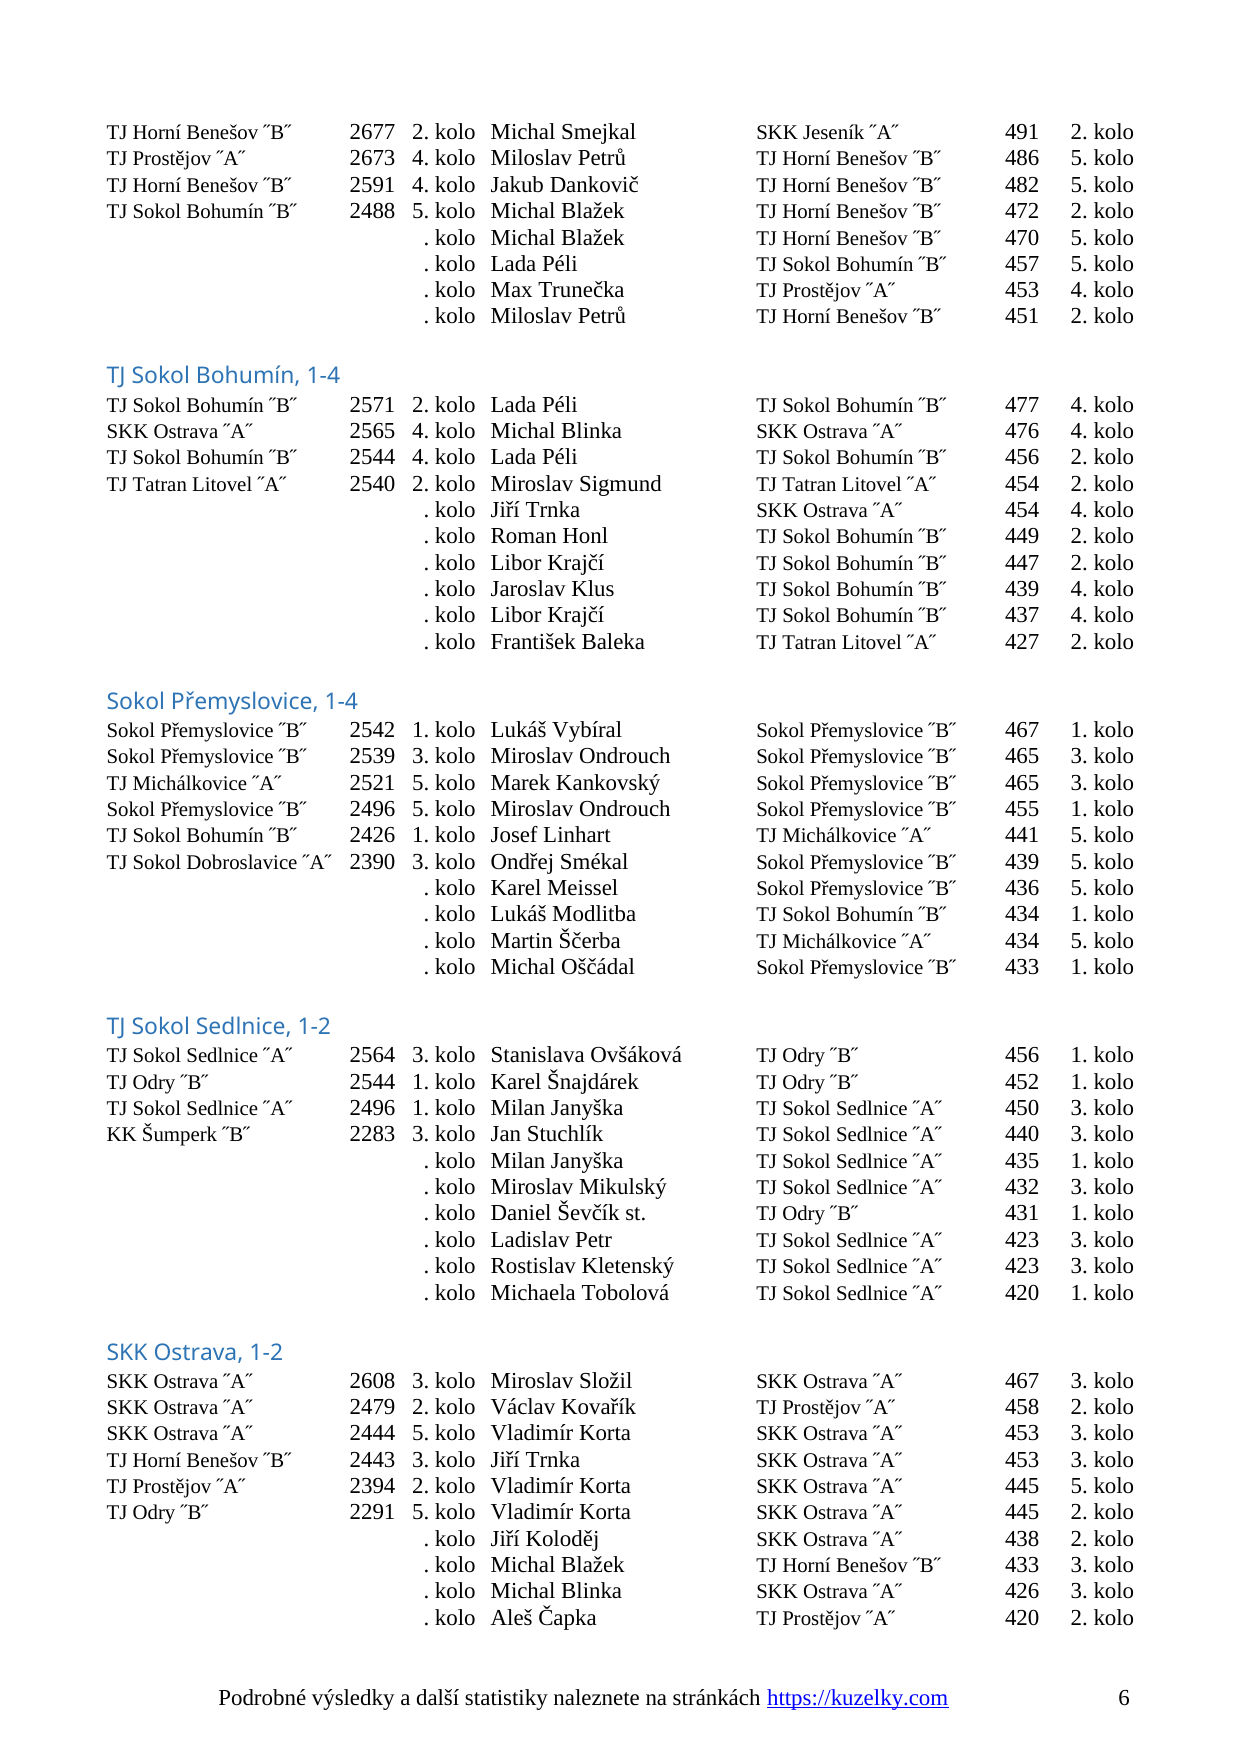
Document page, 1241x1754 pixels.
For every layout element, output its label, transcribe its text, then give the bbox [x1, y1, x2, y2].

text TJ Prostějov ˝A˝ 2673 4. kolo Miloslav Petrů TJ Horní Benešov ˝B˝ 486 5. kolo [106, 144, 1134, 171]
text . kolo Miloslav Petrů TJ Horní Benešov ˝B˝ 451 2. kolo [106, 303, 1134, 329]
subtitle Sokol Přemyslovice, 1-4 [106, 685, 1134, 716]
text . kolo Max Trunečka TJ Prostějov ˝A˝ 453 4. kolo [106, 276, 1134, 303]
text SKK Ostrava ˝A˝ 2565 4. kolo Michal Blinka SKK Ostrava ˝A˝ 476 4. kolo [106, 417, 1134, 443]
text . kolo Michal Blažek TJ Horní Benešov ˝B˝ 470 5. kolo [106, 223, 1134, 250]
text TJ Sokol Bohumín ˝B˝ 2544 4. kolo Lada Péli TJ Sokol Bohumín ˝B˝ 456 2. kolo [106, 443, 1134, 470]
text TJ Sokol Sedlnice ˝A˝ 2564 3. kolo Stanislava Ovšáková TJ Odry ˝B˝ 456 1. kolo [106, 1041, 1134, 1068]
text TJ Tatran Litovel ˝A˝ 2540 2. kolo Miroslav Sigmund TJ Tatran Litovel ˝A˝ 454 2. kolo [106, 470, 1134, 496]
text TJ Sokol Bohumín ˝B˝ 2488 5. kolo Michal Blažek TJ Horní Benešov ˝B˝ 472 2. kolo [106, 197, 1134, 223]
text . kolo František Baleka TJ Tatran Litovel ˝A˝ 427 2. kolo [106, 628, 1134, 654]
text TJ Horní Benešov ˝B˝ 2443 3. kolo Jiří Trnka SKK Ostrava ˝A˝ 453 3. kolo [106, 1446, 1134, 1472]
text TJ Odry ˝B˝ 2544 1. kolo Karel Šnajdárek TJ Odry ˝B˝ 452 1. kolo [106, 1068, 1134, 1094]
subtitle TJ Sokol Bohumín, 1-4 [106, 359, 1134, 391]
text . kolo Aleš Čapka TJ Prostějov ˝A˝ 420 2. kolo [106, 1604, 1134, 1630]
text . kolo Libor Krajčí TJ Sokol Bohumín ˝B˝ 447 2. kolo [106, 549, 1134, 575]
text TJ Prostějov ˝A˝ 2394 2. kolo Vladimír Korta SKK Ostrava ˝A˝ 445 5. kolo [106, 1472, 1134, 1498]
text TJ Odry ˝B˝ 2291 5. kolo Vladimír Korta SKK Ostrava ˝A˝ 445 2. kolo [106, 1498, 1134, 1525]
text . kolo Michal Oščádal Sokol Přemyslovice ˝B˝ 433 1. kolo [106, 953, 1134, 979]
subtitle SKK Ostrava, 1-2 [106, 1335, 1134, 1367]
text . kolo Lukáš Modlitba TJ Sokol Bohumín ˝B˝ 434 1. kolo [106, 901, 1134, 927]
text . kolo Jiří Koloděj SKK Ostrava ˝A˝ 438 2. kolo [106, 1525, 1134, 1551]
text . kolo Roman Honl TJ Sokol Bohumín ˝B˝ 449 2. kolo [106, 522, 1134, 549]
text TJ Horní Benešov ˝B˝ 2591 4. kolo Jakub Dankovič TJ Horní Benešov ˝B˝ 482 5. kolo [106, 171, 1134, 197]
text TJ Horní Benešov ˝B˝ 2677 2. kolo Michal Smejkal SKK Jeseník ˝A˝ 491 2. kolo [106, 118, 1134, 144]
text . kolo Ladislav Petr TJ Sokol Sedlnice ˝A˝ 423 3. kolo [106, 1226, 1134, 1252]
text KK Šumperk ˝B˝ 2283 3. kolo Jan Stuchlík TJ Sokol Sedlnice ˝A˝ 440 3. kolo [106, 1120, 1134, 1147]
text . kolo Libor Krajčí TJ Sokol Bohumín ˝B˝ 437 4. kolo [106, 602, 1134, 628]
text . kolo Karel Meissel Sokol Přemyslovice ˝B˝ 436 5. kolo [106, 874, 1134, 901]
text . kolo Jaroslav Klus TJ Sokol Bohumín ˝B˝ 439 4. kolo [106, 575, 1134, 602]
text . kolo Rostislav Kletenský TJ Sokol Sedlnice ˝A˝ 423 3. kolo [106, 1252, 1134, 1278]
text Sokol Přemyslovice ˝B˝ 2539 3. kolo Miroslav Ondrouch Sokol Přemyslovice ˝B˝ 465 3. kolo [106, 742, 1134, 769]
text TJ Sokol Bohumín ˝B˝ 2426 1. kolo Josef Linhart TJ Michálkovice ˝A˝ 441 5. kolo [106, 821, 1134, 848]
text . kolo Michaela Tobolová TJ Sokol Sedlnice ˝A˝ 420 1. kolo [106, 1278, 1134, 1305]
text . kolo Michal Blinka SKK Ostrava ˝A˝ 426 3. kolo [106, 1577, 1134, 1604]
text SKK Ostrava ˝A˝ 2479 2. kolo Václav Kovařík TJ Prostějov ˝A˝ 458 2. kolo [106, 1393, 1134, 1419]
text . kolo Lada Péli TJ Sokol Bohumín ˝B˝ 457 5. kolo [106, 250, 1134, 276]
text Sokol Přemyslovice ˝B˝ 2542 1. kolo Lukáš Vybíral Sokol Přemyslovice ˝B˝ 467 1. kolo [106, 716, 1134, 742]
text TJ Michálkovice ˝A˝ 2521 5. kolo Marek Kankovský Sokol Přemyslovice ˝B˝ 465 3. kolo [106, 769, 1134, 795]
text SKK Ostrava ˝A˝ 2608 3. kolo Miroslav Složil SKK Ostrava ˝A˝ 467 3. kolo [106, 1367, 1134, 1393]
text TJ Sokol Sedlnice ˝A˝ 2496 1. kolo Milan Janyška TJ Sokol Sedlnice ˝A˝ 450 3. kolo [106, 1094, 1134, 1120]
text . kolo Miroslav Mikulský TJ Sokol Sedlnice ˝A˝ 432 3. kolo [106, 1173, 1134, 1199]
text TJ Sokol Dobroslavice ˝A˝ 2390 3. kolo Ondřej Smékal Sokol Přemyslovice ˝B˝ 439 5. kolo [106, 848, 1134, 874]
text . kolo Michal Blažek TJ Horní Benešov ˝B˝ 433 3. kolo [106, 1551, 1134, 1577]
text . kolo Martin Ščerba TJ Michálkovice ˝A˝ 434 5. kolo [106, 927, 1134, 953]
text TJ Sokol Bohumín ˝B˝ 2571 2. kolo Lada Péli TJ Sokol Bohumín ˝B˝ 477 4. kolo [106, 391, 1134, 417]
text SKK Ostrava ˝A˝ 2444 5. kolo Vladimír Korta SKK Ostrava ˝A˝ 453 3. kolo [106, 1419, 1134, 1446]
subtitle TJ Sokol Sedlnice, 1-2 [106, 1010, 1134, 1041]
text Sokol Přemyslovice ˝B˝ 2496 5. kolo Miroslav Ondrouch Sokol Přemyslovice ˝B˝ 455 1. kolo [106, 795, 1134, 821]
text . kolo Milan Janyška TJ Sokol Sedlnice ˝A˝ 435 1. kolo [106, 1147, 1134, 1173]
text . kolo Daniel Ševčík st. TJ Odry ˝B˝ 431 1. kolo [106, 1199, 1134, 1226]
text . kolo Jiří Trnka SKK Ostrava ˝A˝ 454 4. kolo [106, 496, 1134, 522]
